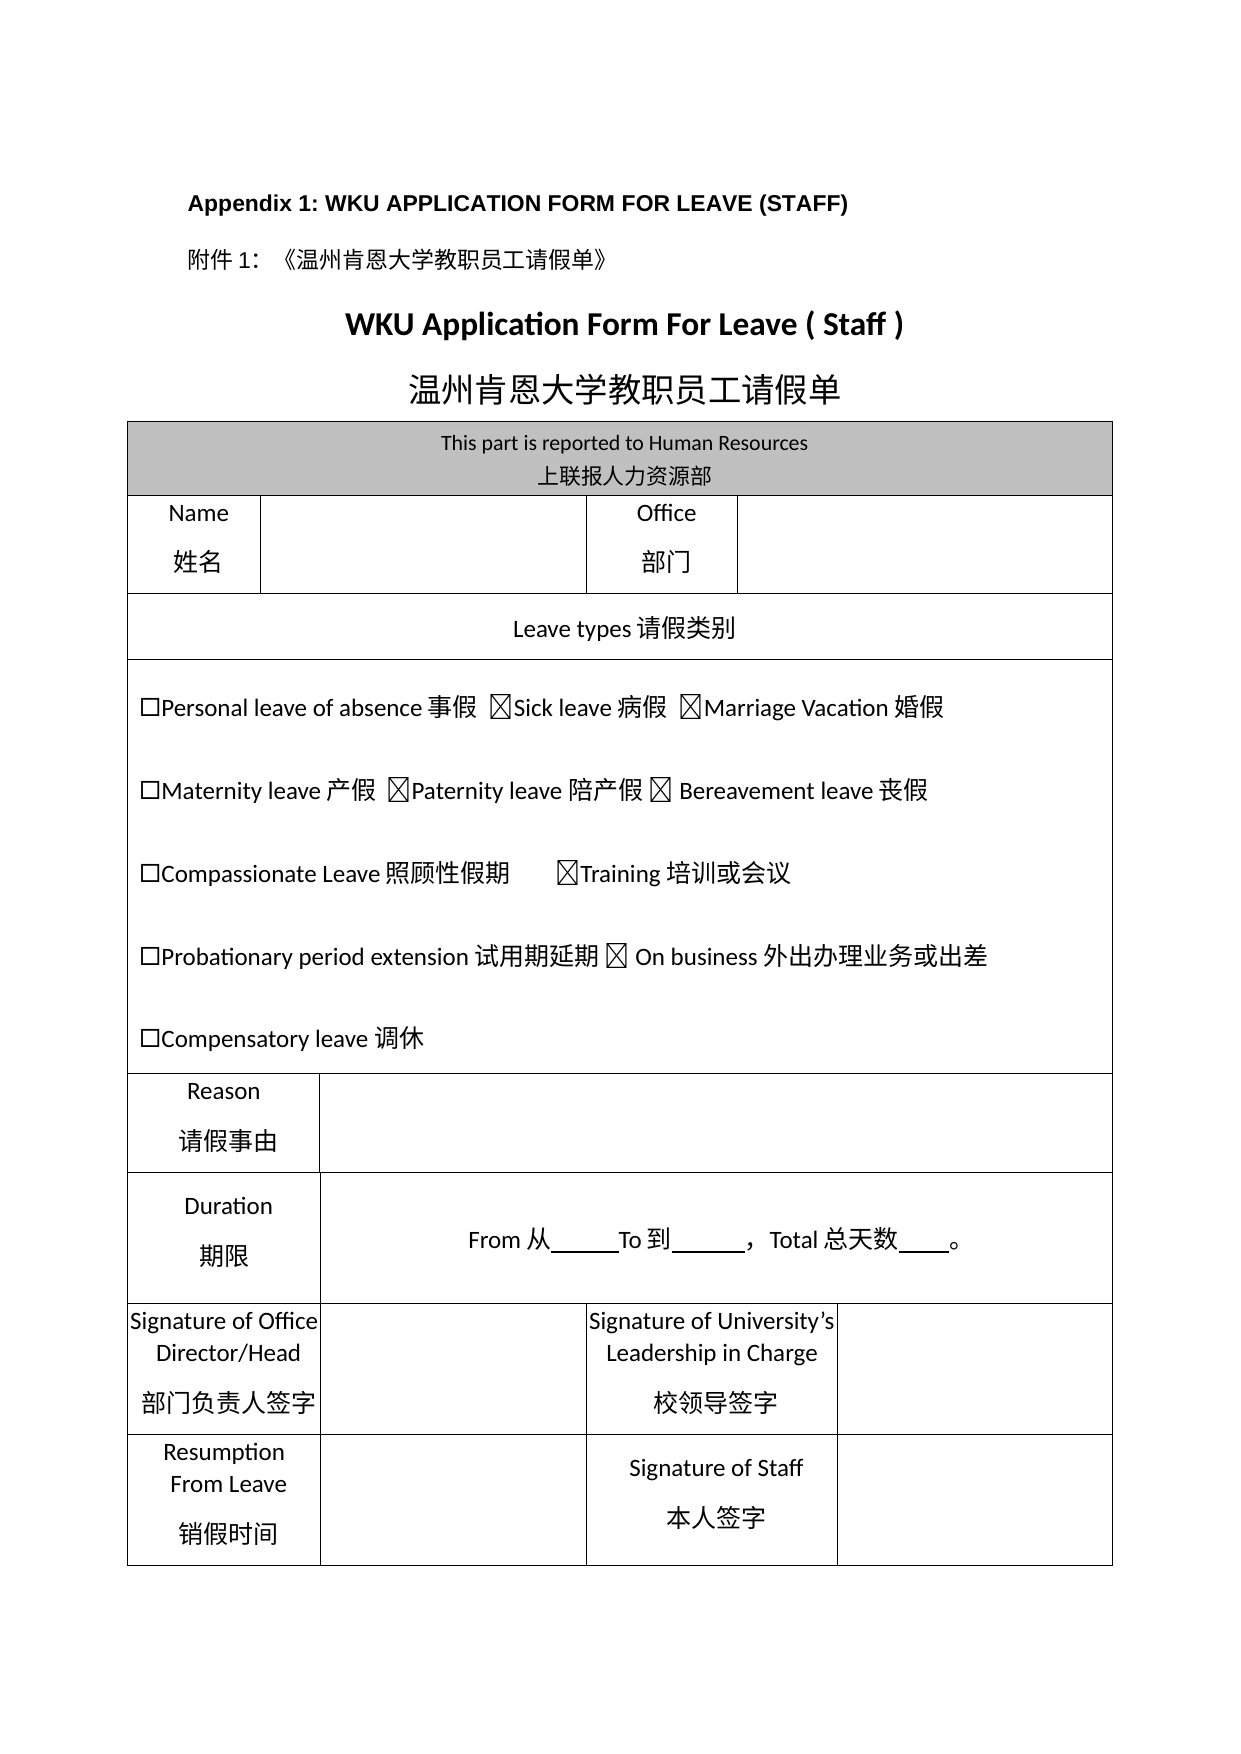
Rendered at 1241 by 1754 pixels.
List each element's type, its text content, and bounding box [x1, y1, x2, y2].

table_cell Duration 期限 [128, 1173, 320, 1303]
table_cell From从 To到 ，Total总天数 。 [321, 1173, 1112, 1303]
table_cell [738, 496, 1112, 593]
text Appendix 1: WKU APPLICATION FORM FOR LEAVE (STAFF) [187, 187, 1053, 219]
table_cell Office 部门 [587, 496, 737, 593]
table_cell This part is reported to Human Resources 上联报人力资源部 [128, 422, 1112, 495]
table_cell Personal leave of absence事假 Sick leave 病假 Marriage Vacation婚假 Maternity leave产假 Paternity leave 陪产假 Bereavement leave丧假 Compassionate Leave照顾性假期 Training 培训或会议 Probationary period extension试用期延期 On business 外出办理业务或出差 Compensatory leave 调休 [128, 660, 1112, 1073]
table_cell Signature of University’s Leadership in Charge 校领导签字 [587, 1304, 837, 1434]
table_cell Leave types请假类别 [128, 594, 1112, 659]
table_cell Resumption From Leave 销假时间 [128, 1435, 320, 1565]
table_header WKU Application Form For Leave ( Staff ) 温州肯恩大学教职员工请假单 [128, 291, 1113, 421]
table_cell [321, 1435, 586, 1565]
text 附件1：《温州肯恩大学教职员工请假单》 [187, 226, 1053, 291]
table_cell [321, 1304, 586, 1434]
table_cell Signature of Office Director/Head 部门负责人签字 [128, 1304, 320, 1434]
table_cell [320, 1074, 1112, 1172]
table_cell Signature of Staff 本人签字 [587, 1435, 837, 1565]
table_cell [838, 1435, 1112, 1565]
table_cell Reason 请假事由 [128, 1074, 319, 1172]
table_cell Name 姓名 [128, 496, 260, 593]
table_cell [838, 1304, 1112, 1434]
table_cell [261, 496, 586, 593]
